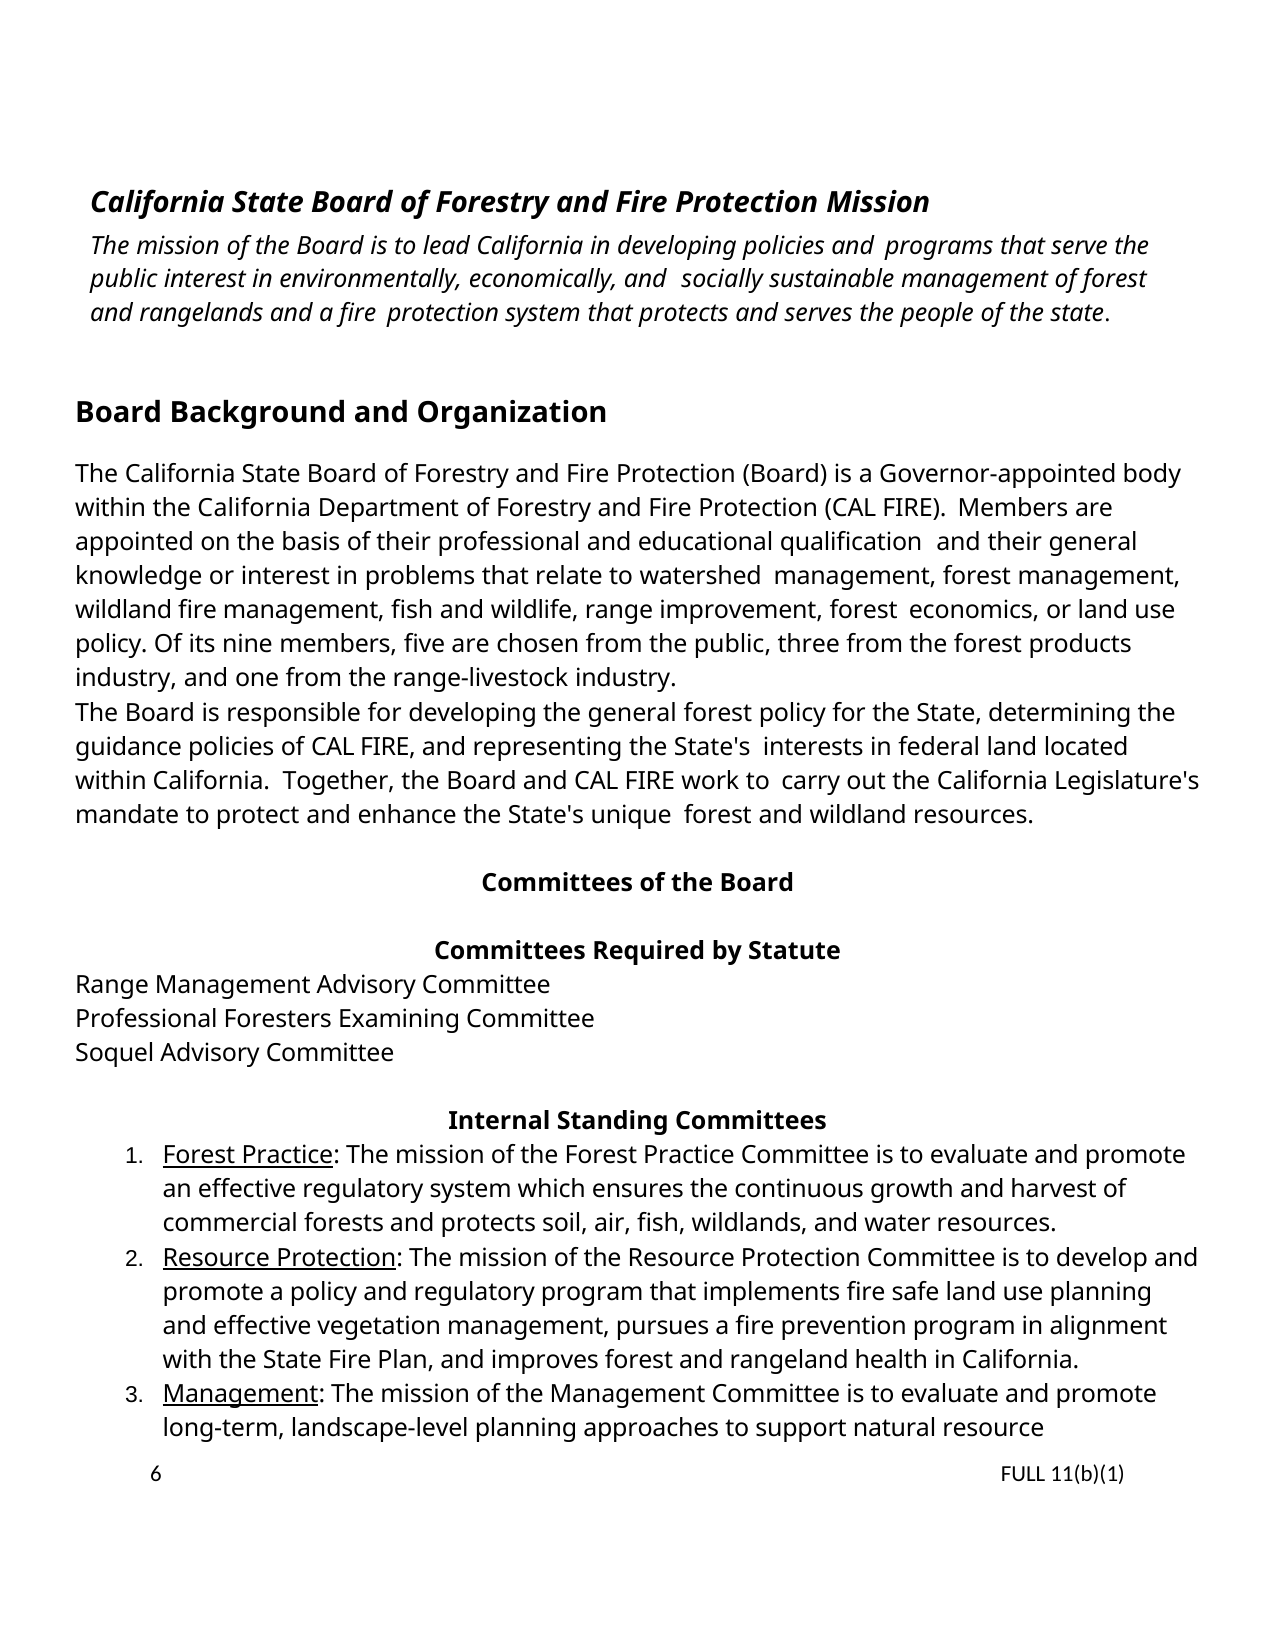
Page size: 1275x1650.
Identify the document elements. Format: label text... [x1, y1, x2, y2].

list Resource Protection: The mission of the Resource Protection Committee is to develop and promote a policy and regulatory program that implements fire safe land use planning and effective vegetation management, pursues a fire prevention program in alignment with the State Fire Plan, and improves forest and rangeland health in California. [125, 1239, 1200, 1375]
list Forest Practice: The mission of the Forest Practice Committee is to evaluate and promote an effective regulatory system which ensures the continuous growth and harvest of commercial forests and protects soil, air, fish, wildlands, and water resources. [125, 1137, 1200, 1239]
text Professional Foresters Examining Committee [75, 1001, 1200, 1035]
subtitle Board Background and Organization [75, 391, 1200, 431]
subtitle Internal Standing Committees [75, 1103, 1200, 1137]
subtitle Committees of the Board [75, 864, 1200, 898]
subtitle Committees Required by Statute [75, 933, 1200, 967]
text Range Management Advisory Committee [75, 967, 1200, 1001]
text The mission of the Board is to lead California in developing policies and programs that serve the public interest in environmentally, economically, and socially sustainable management of forest and rangelands and a fire protection system that protects and serves the people of the state. [90, 227, 1156, 328]
text California State Board of Forestry and Fire Protection Mission [90, 182, 1200, 221]
text The California State Board of Forestry and Fire Protection (Board) is a Governor-appointed body within the California Department of Forestry and Fire Protection (CAL FIRE). Members are appointed on the basis of their professional and educational qualification and their general knowledge or interest in problems that relate to watershed management, forest management, wildland fire management, fish and wildlife, range improvement, forest economics, or land use policy. Of its nine members, five are chosen from the public, three from the forest products industry, and one from the range-livestock industry. [75, 456, 1200, 694]
text Soquel Advisory Committee [75, 1035, 1200, 1069]
text The Board is responsible for developing the general forest policy for the State, determining the guidance policies of CAL FIRE, and representing the State's interests in federal land located within California. Together, the Board and CAL FIRE work to carry out the California Legislature's mandate to protect and enhance the State's unique forest and wildland resources. [75, 694, 1200, 830]
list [125, 1375, 1200, 1443]
